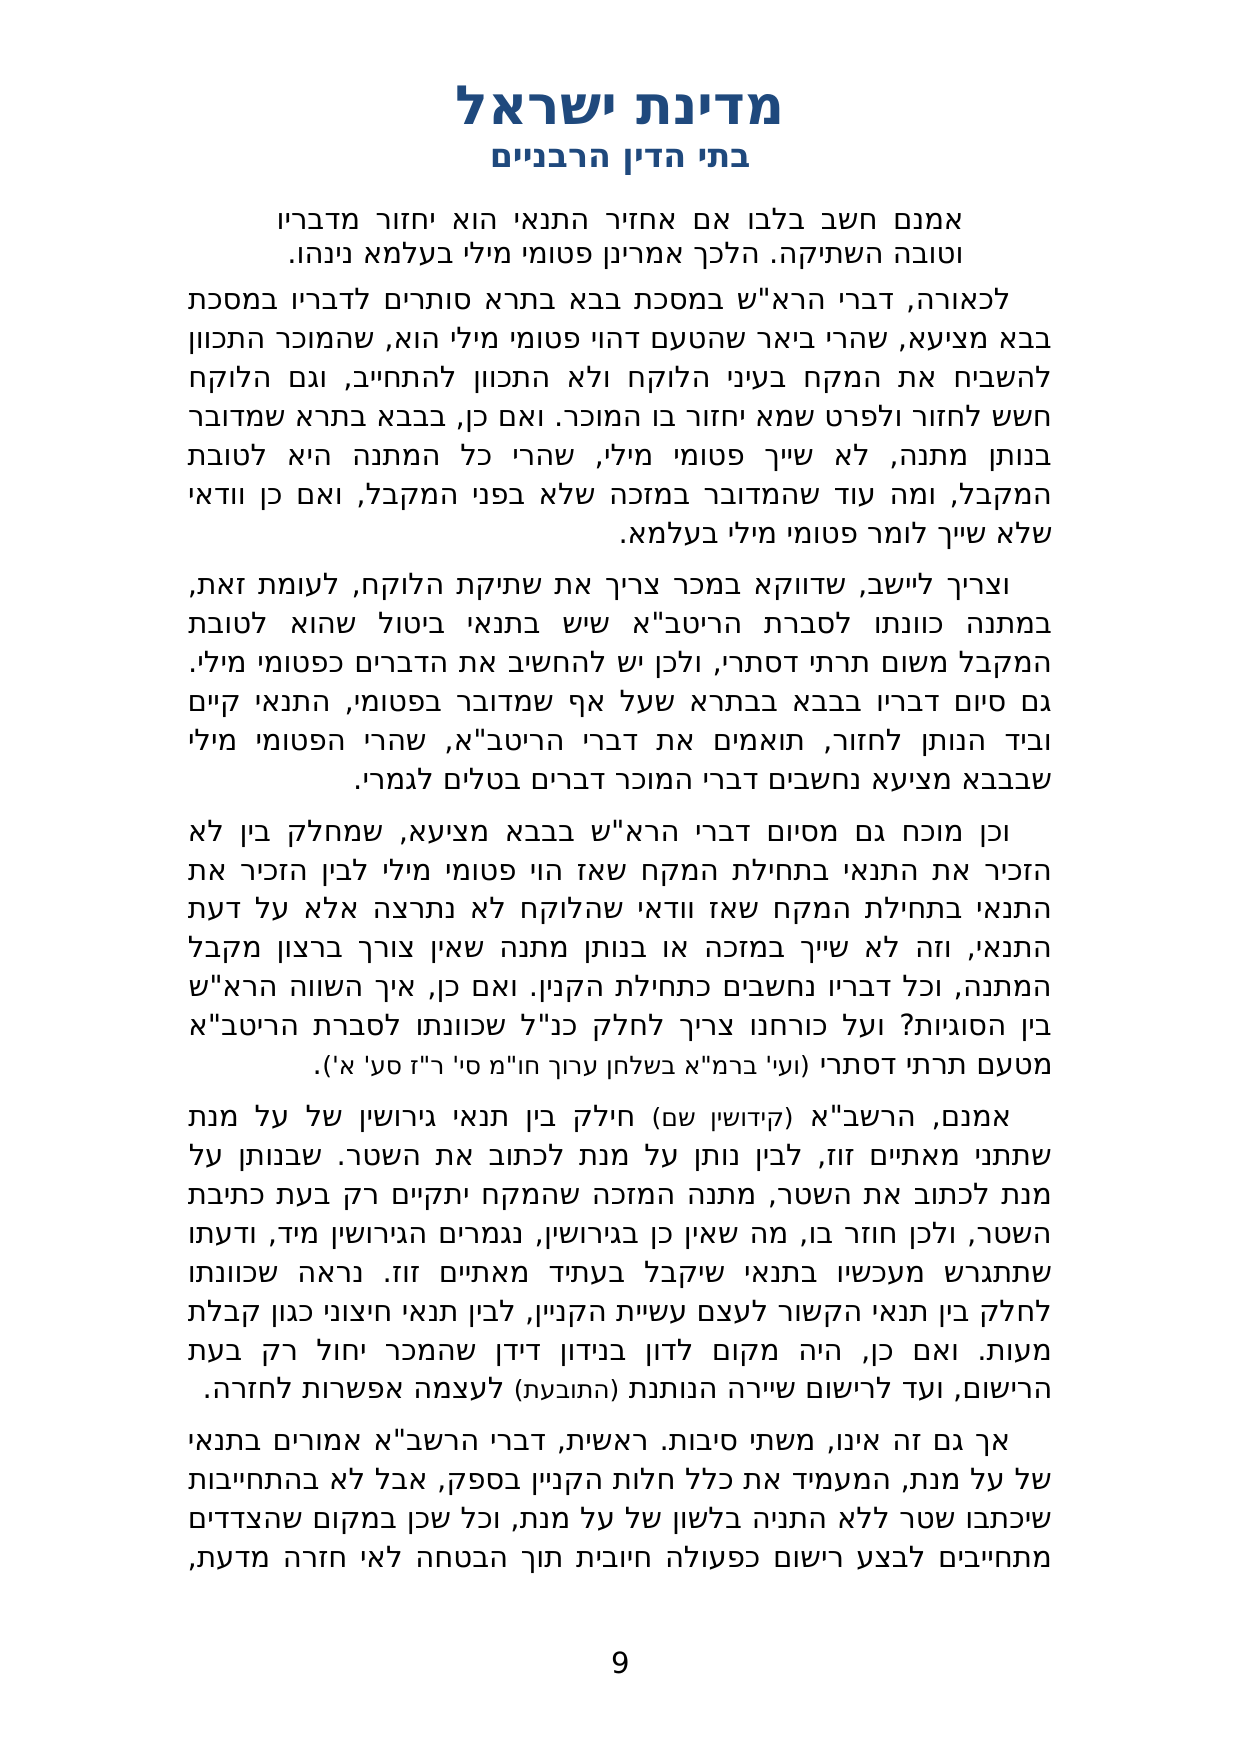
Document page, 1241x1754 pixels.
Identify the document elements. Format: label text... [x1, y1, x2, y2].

text אמנם, הרשב"א (קידושין שם) חילק בין תנאי גירושין של על מנת שתתני מאתיים זוז, לבין נותן על מנת לכתוב את השטר. שבנותן על מנת לכתוב את השטר, מתנה המזכה שהמקח יתקיים רק בעת כתיבת השטר, ולכן חוזר בו, מה שאין כן בגירושין, נגמרים הגירושין מיד, ודעתו שתתגרש מעכשיו בתנאי שיקבל בעתיד מאתיים זוז. נראה שכוונתו לחלק בין תנאי הקשור לעצם עשיית הקניין, לבין תנאי חיצוני כגון קבלת מעות. ואם כן, היה מקום לדון בנידון דידן שהמכר יחול רק בעת הרישום, ועד לרישום שיירה הנותנת (התובעת) לעצמה אפשרות לחזרה. [187, 1099, 1053, 1406]
text לכאורה, דברי הרא"ש במסכת בבא בתרא סותרים לדבריו במסכת בבא מציעא, שהרי ביאר שהטעם דהוי פטומי מילי הוא, שהמוכר התכוון להשביח את המקח בעיני הלוקח ולא התכוון להתחייב, וגם הלוקח חשש לחזור ולפרט שמא יחזור בו המוכר. ואם כן, בבבא בתרא שמדובר בנותן מתנה, לא שייך פטומי מילי, שהרי כל המתנה היא לטובת המקבל, ומה עוד שהמדובר במזכה שלא בפני המקבל, ואם כן וודאי שלא שייך לומר פטומי מילי בעלמא. [187, 282, 1053, 550]
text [276, 202, 964, 270]
text וצריך ליישב, שדווקא במכר צריך את שתיקת הלוקח, לעומת זאת, במתנה כוונתו לסברת הריטב"א שיש בתנאי ביטול שהוא לטובת המקבל משום תרתי דסתרי, ולכן יש להחשיב את הדברים כפטומי מילי. גם סיום דבריו בבבא בבתרא שעל אף שמדובר בפטומי, התנאי קיים וביד הנותן לחזור, תואמים את דברי הריטב"א, שהרי הפטומי מילי שבבבא מציעא נחשבים דברי המוכר דברים בטלים לגמרי. [187, 568, 1053, 796]
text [187, 1423, 1053, 1574]
text וכן מוכח גם מסיום דברי הרא"ש בבבא מציעא, שמחלק בין לא הזכיר את התנאי בתחילת המקח שאז הוי פטומי מילי לבין הזכיר את התנאי בתחילת המקח שאז וודאי שהלוקח לא נתרצה אלא על דעת התנאי, וזה לא שייך במזכה או בנותן מתנה שאין צורך ברצון מקבל המתנה, וכל דבריו נחשבים כתחילת הקנין. ואם כן, איך השווה הרא"ש בין הסוגיות? ועל כורחנו צריך לחלק כנ"ל שכוונתו לסברת הריטב"א מטעם תרתי דסתרי (ועי' ברמ"א בשלחן ערוך חו"מ סי' ר"ז סע' א'). [187, 814, 1053, 1082]
